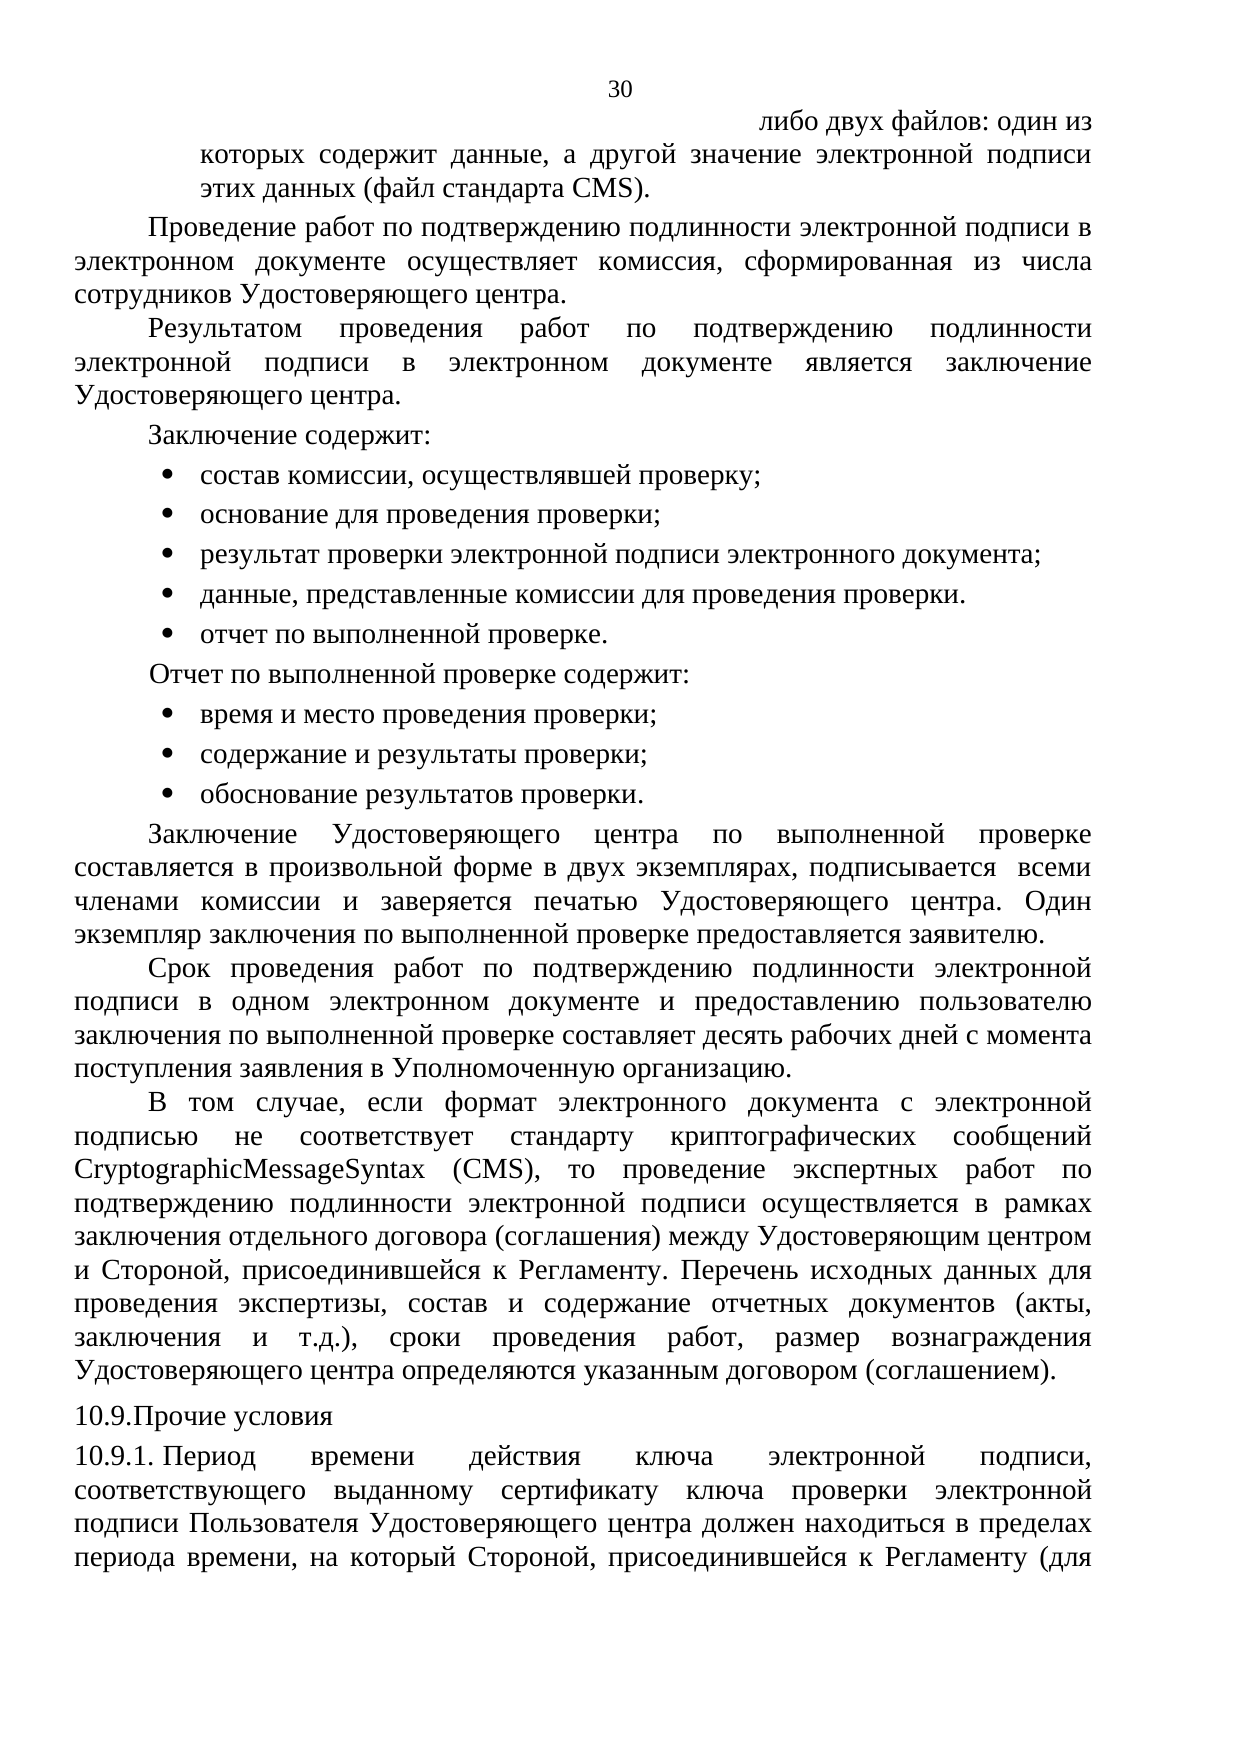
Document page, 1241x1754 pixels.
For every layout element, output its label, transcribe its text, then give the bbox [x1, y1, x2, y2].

list данные, представленные комиссии для проведения проверки. [162, 576, 1093, 610]
list основание для проведения проверки; [162, 497, 1093, 530]
list содержание и результаты проверки; [162, 736, 1093, 769]
text В том случае, если формат электронного документа с электронной подписью не соответствует стандарту криптографических сообщений CryptographicMessageSyntax (CMS), то проведение экспертных работ по подтверждению подлинности электронной подписи осуществляется в рамках заключения отдельного договора (соглашения) между Удостоверяющим центром и Стороной, присоединившейся к Регламенту. Перечень исходных данных для проведения экспертизы, состав и содержание отчетных документов (акты, заключения и т.д.), сроки проведения работ, размер вознаграждения Удостоверяющего центра определяются указанным договором (соглашением). [74, 1084, 1093, 1386]
text Срок проведения работ по подтверждению подлинности электронной подписи в одном электронном документе и предоставлению пользователю заключения по выполненной проверке составляет десять рабочих дней с момента поступления заявления в Уполномоченную организацию. [74, 950, 1093, 1084]
list состав комиссии, осуществлявшей проверку; [162, 457, 1093, 490]
text Результатом проведения работ по подтверждению подлинности электронной подписи в электронном документе является заключение Удостоверяющего центра. [74, 310, 1093, 411]
text Заключение содержит: [74, 417, 1093, 451]
subtitle Прочие условия [74, 1398, 1093, 1432]
list результат проверки электронной подписи электронного документа; [162, 537, 1093, 570]
list обоснование результатов проверки. [162, 776, 1093, 809]
text Отчет по выполненной проверке содержит: [149, 656, 1093, 690]
text Заключение Удостоверяющего центра по выполненной проверке составляется в произвольной форме в двух экземплярах, подписывается всеми членами комиссии и заверяется печатью Удостоверяющего центра. Один экземпляр заключения по выполненной проверке предоставляется заявителю. [74, 816, 1093, 950]
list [162, 103, 1093, 203]
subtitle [74, 1438, 1093, 1572]
text Проведение работ по подтверждению подлинности электронной подписи в электронном документе осуществляет комиссия, сформированная из числа сотрудников Удостоверяющего центра. [74, 209, 1093, 310]
list отчет по выполненной проверке. [162, 616, 1093, 650]
list время и место проведения проверки; [162, 696, 1093, 730]
